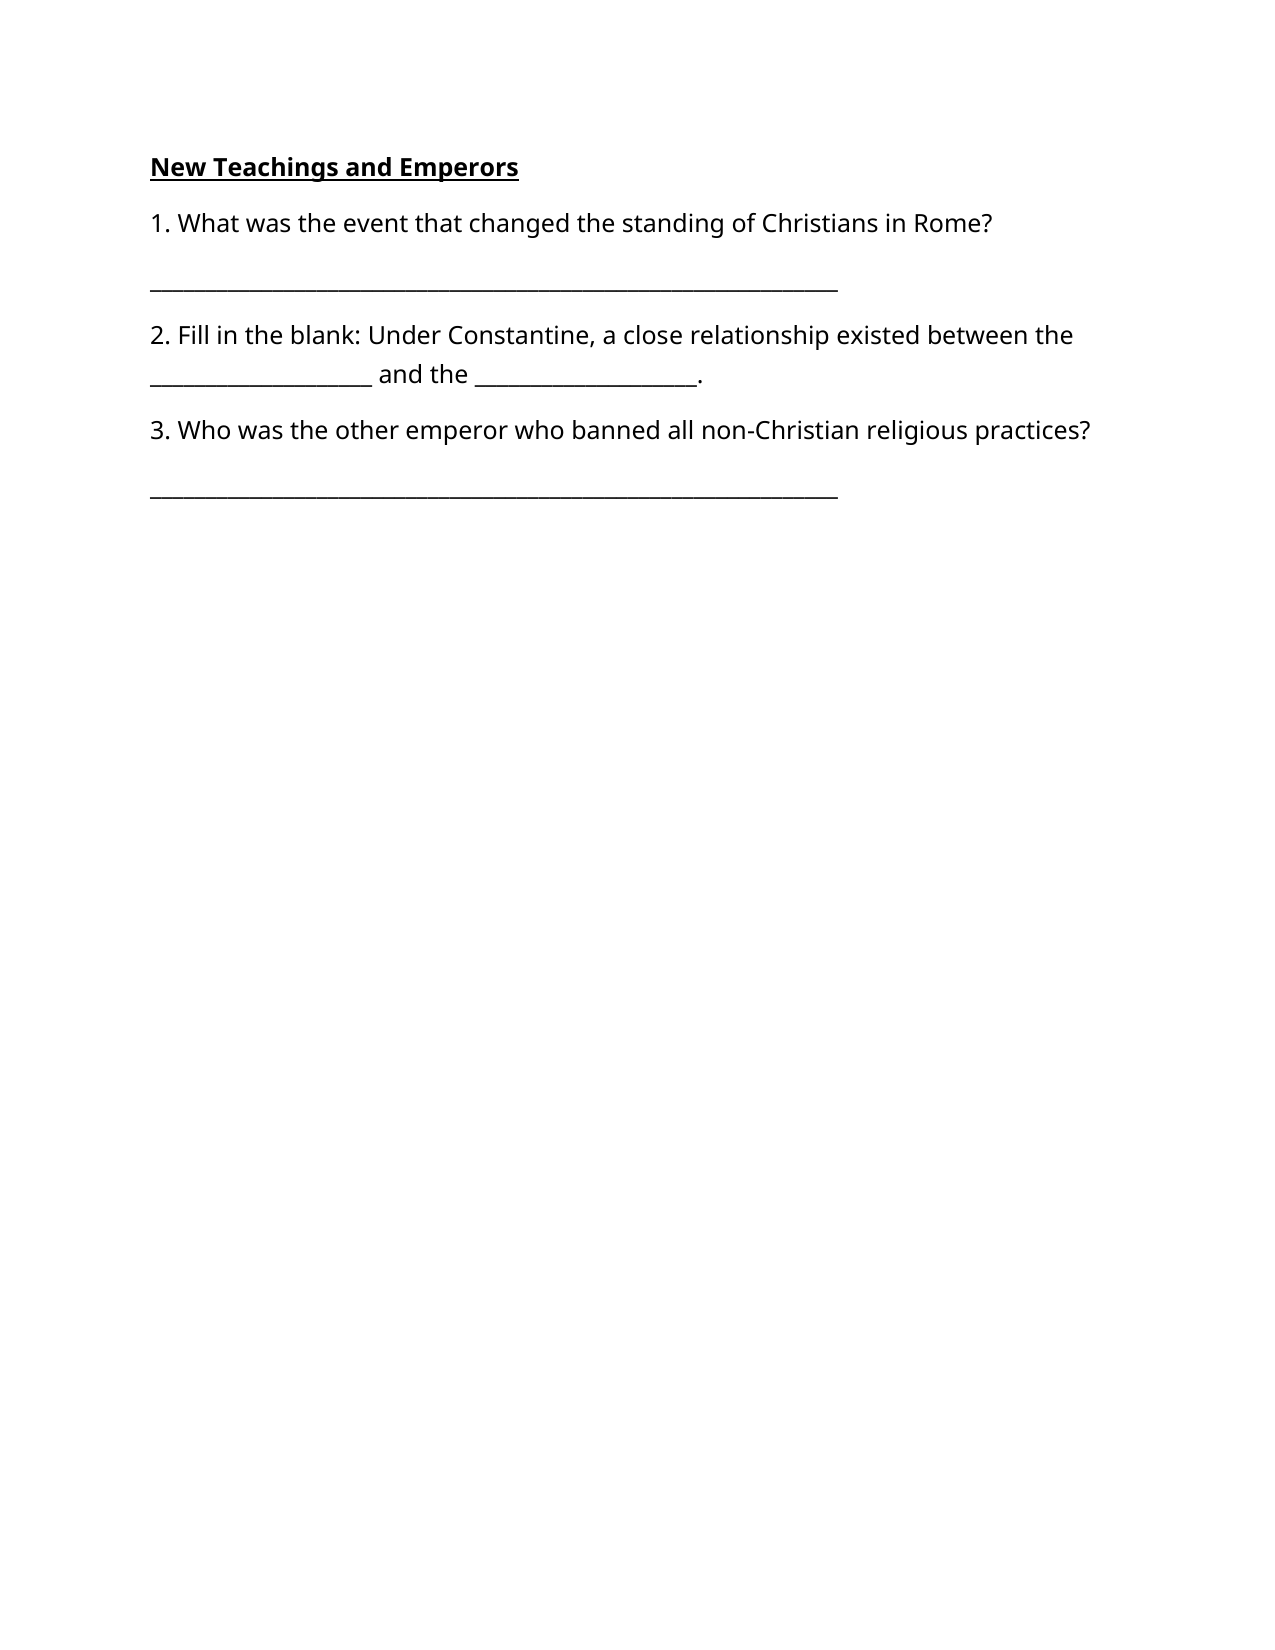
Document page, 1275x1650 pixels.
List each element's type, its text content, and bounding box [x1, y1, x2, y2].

text New Teachings and Emperors [150, 150, 1125, 184]
text ______________________________________________________________ [150, 468, 1125, 502]
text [150, 262, 1125, 296]
text 3. Who was the other emperor who banned all non-Christian religious practices? [150, 412, 1125, 447]
text 2. Fill in the blank: Under Constantine, a close relationship existed between the ____________________ and the ____________________. [150, 317, 1125, 391]
text 1. What was the event that changed the standing of Christians in Rome? [150, 206, 1125, 240]
